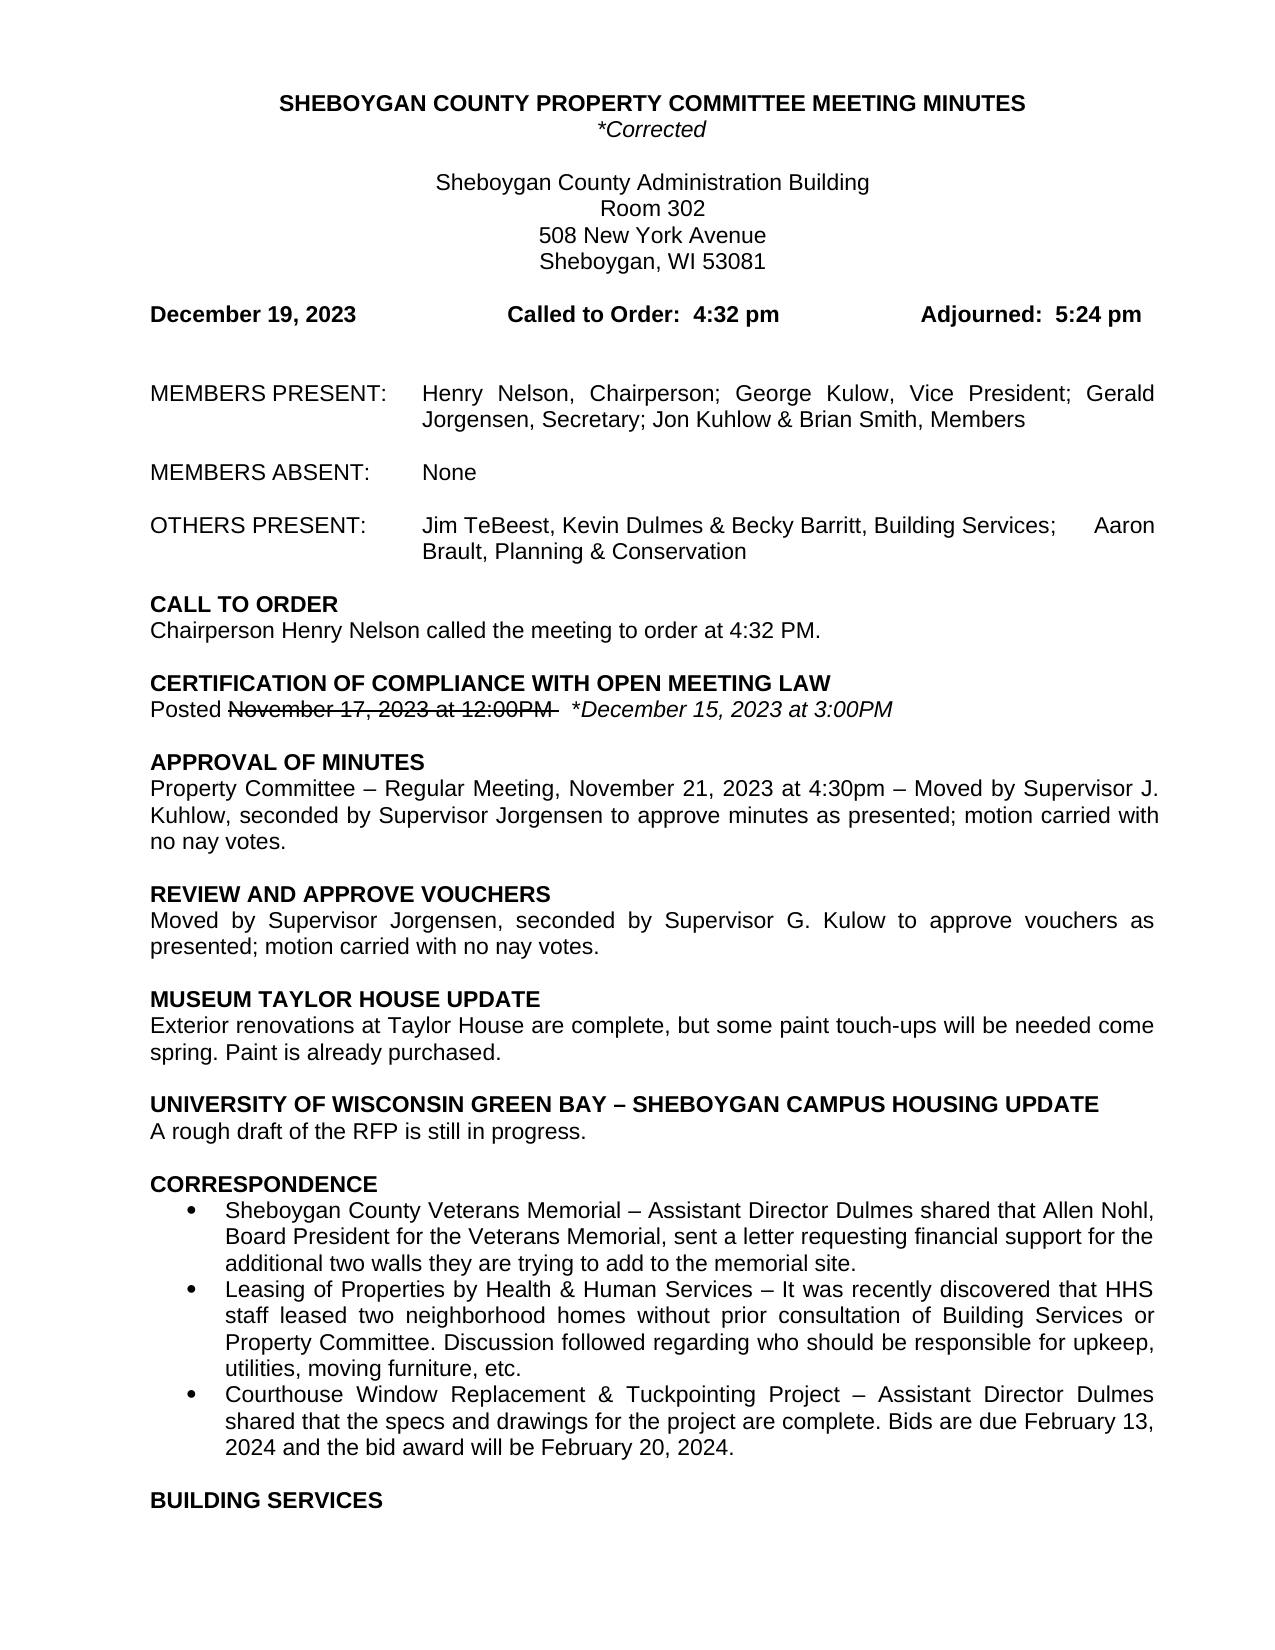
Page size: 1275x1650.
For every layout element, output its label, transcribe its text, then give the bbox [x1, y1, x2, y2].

list Courthouse Window Replacement & Tuckpointing Project – Assistant Director Dulmes shared that the specs and drawings for the project are complete. Bids are due February 13, 2024 and the bid award will be February 20, 2024. [187, 1381, 1155, 1460]
text CERTIFICATION OF COMPLIANCE WITH OPEN MEETING LAW [150, 670, 1160, 696]
text Moved by Supervisor Jorgensen, seconded by Supervisor G. Kulow to approve vouchers as presented; motion carried with no nay votes. [150, 907, 1155, 960]
text UNIVERSITY OF WISCONSIN GREEN BAY – SHEBOYGAN CAMPUS HOUSING UPDATE [150, 1091, 1155, 1118]
text BUILDING SERVICES [150, 1487, 1155, 1513]
text CORRESPONDENCE [150, 1171, 1155, 1197]
list Leasing of Properties by Health & Human Services – It was recently discovered that HHS staff leased two neighborhood homes without prior consultation of Building Services or Property Committee. Discussion followed regarding who should be responsible for upkeep, utilities, moving furniture, etc. [187, 1276, 1155, 1381]
title SHEBOYGAN COUNTY PROPERTY COMMITTEE MEETING MINUTES [150, 90, 1155, 116]
text Sheboygan, WI 53081 [150, 248, 1155, 274]
text Property Committee – Regular Meeting, November 21, 2023 at 4:30pm – Moved by Supervisor J. Kuhlow, seconded by Supervisor Jorgensen to approve minutes as presented; motion carried with no nay votes. [150, 775, 1160, 854]
text Sheboygan County Administration Building [150, 169, 1155, 195]
text 508 New York Avenue [150, 222, 1155, 248]
text MEMBERS PRESENT: Henry Nelson, Chairperson; George Kulow, Vice President; Gerald Jorgensen, Secretary; Jon Kuhlow & Brian Smith, Members [150, 380, 1155, 433]
text MEMBERS ABSENT: None [150, 459, 1155, 485]
text APPROVAL OF MINUTES [150, 749, 1160, 775]
subtitle December 19, 2023 Called to Order: 4:32 pm Adjourned: 5:24 pm [150, 301, 1155, 327]
text *Corrected [150, 116, 1155, 143]
text Posted November 17, 2023 at 12:00PM *December 15, 2023 at 3:00PM [150, 696, 1160, 722]
text A rough draft of the RFP is still in progress. [150, 1118, 1155, 1144]
text Room 302 [150, 195, 1155, 222]
text CALL TO ORDER [150, 591, 1160, 617]
list Sheboygan County Veterans Memorial – Assistant Director Dulmes shared that Allen Nohl, Board President for the Veterans Memorial, sent a letter requesting financial support for the additional two walls they are trying to add to the memorial site. [187, 1197, 1155, 1276]
text OTHERS PRESENT: Jim TeBeest, Kevin Dulmes & Becky Barritt, Building Services ; Aaron Brault, Planning & Conservation [150, 512, 1155, 564]
text MUSEUM TAYLOR HOUSE UPDATE [150, 986, 1155, 1012]
text Chairperson Henry Nelson called the meeting to order at 4:32 PM. [150, 617, 1160, 643]
text Exterior renovations at Taylor House are complete, but some paint touch-ups will be needed come spring. Paint is already purchased. [150, 1012, 1155, 1065]
text REVIEW AND APPROVE VOUCHERS [150, 881, 1155, 907]
